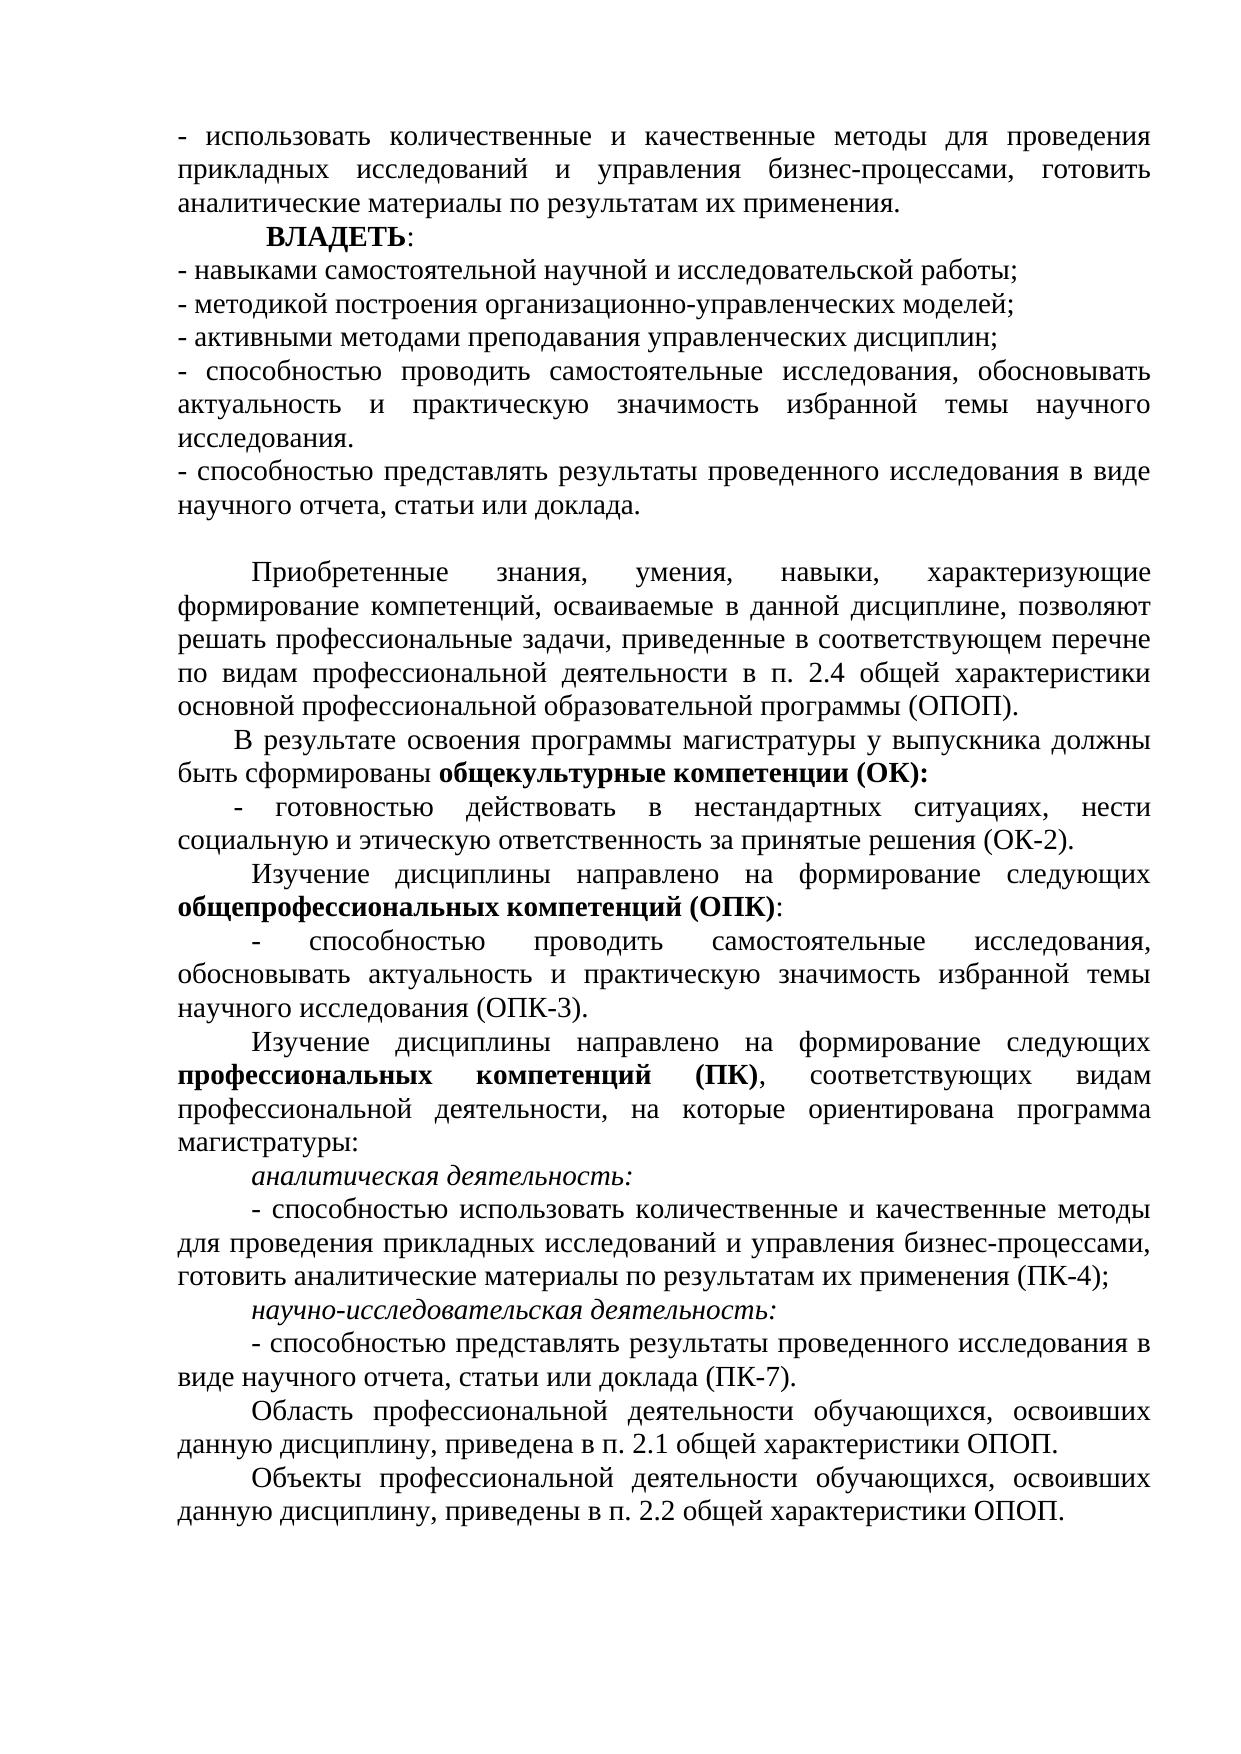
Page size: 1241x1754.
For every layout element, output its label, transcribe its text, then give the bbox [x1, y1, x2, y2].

text В результате освоения программы магистратуры у выпускника должны быть сформированы общекультурные компетенции (ОК): [177, 722, 1152, 789]
text ВЛАДЕТЬ: [177, 219, 1152, 252]
text - способностью представлять результаты проведенного исследования в виде научного отчета, статьи или доклада (ПК-7). [177, 1326, 1152, 1393]
text - способностью представлять результаты проведенного исследования в виде научного отчета, статьи или доклада. [177, 453, 1152, 521]
text - готовностью действовать в нестандартных ситуациях, нести социальную и этическую ответственность за принятые решения (ОК-2). [177, 789, 1152, 856]
text Объекты профессиональной деятельности обучающихся, освоивших данную дисциплину, приведены в п. 2.2 общей характеристики ОПОП. [177, 1460, 1152, 1527]
text Изучение дисциплины направлено на формирование следующих профессиональных компетенций (ПК), соответствующих видам профессиональной деятельности, на которые ориентирована программа магистратуры: [177, 1024, 1152, 1158]
text - способностью использовать количественные и качественные методы для проведения прикладных исследований и управления бизнес-процессами, готовить аналитические материалы по результатам их применения (ПК-4); [177, 1191, 1152, 1292]
text Изучение дисциплины направлено на формирование следующих общепрофессиональных компетенций (ОПК): [177, 856, 1152, 923]
text Приобретенные знания, умения, навыки, характеризующие формирование компетенций, осваиваемые в данной дисциплине, позволяют решать профессиональные задачи, приведенные в соответствующем перечне по видам профессиональной деятельности в п. 2.4 общей характеристики основной профессиональной образовательной программы (ОПОП). [177, 554, 1152, 722]
text - способностью проводить самостоятельные исследования, обосновывать актуальность и практическую значимость избранной темы научного исследования (ОПК-3). [177, 923, 1152, 1024]
text Область профессиональной деятельности обучающихся, освоивших данную дисциплину, приведена в п. 2.1 общей характеристики ОПОП. [177, 1393, 1152, 1460]
text - способностью проводить самостоятельные исследования, обосновывать актуальность и практическую значимость избранной темы научного исследования. [177, 353, 1152, 453]
text - использовать количественные и качественные методы для проведения прикладных исследований и управления бизнес-процессами, готовить аналитические материалы по результатам их применения. [177, 118, 1152, 219]
text аналитическая деятельность: [177, 1158, 1152, 1191]
text - навыками самостоятельной научной и исследовательской работы; [177, 252, 1152, 286]
text - методикой построения организационно-управленческих моделей; [177, 286, 1152, 319]
text - активными методами преподавания управленческих дисциплин; [177, 319, 1152, 353]
text научно-исследовательская деятельность: [177, 1292, 1152, 1326]
